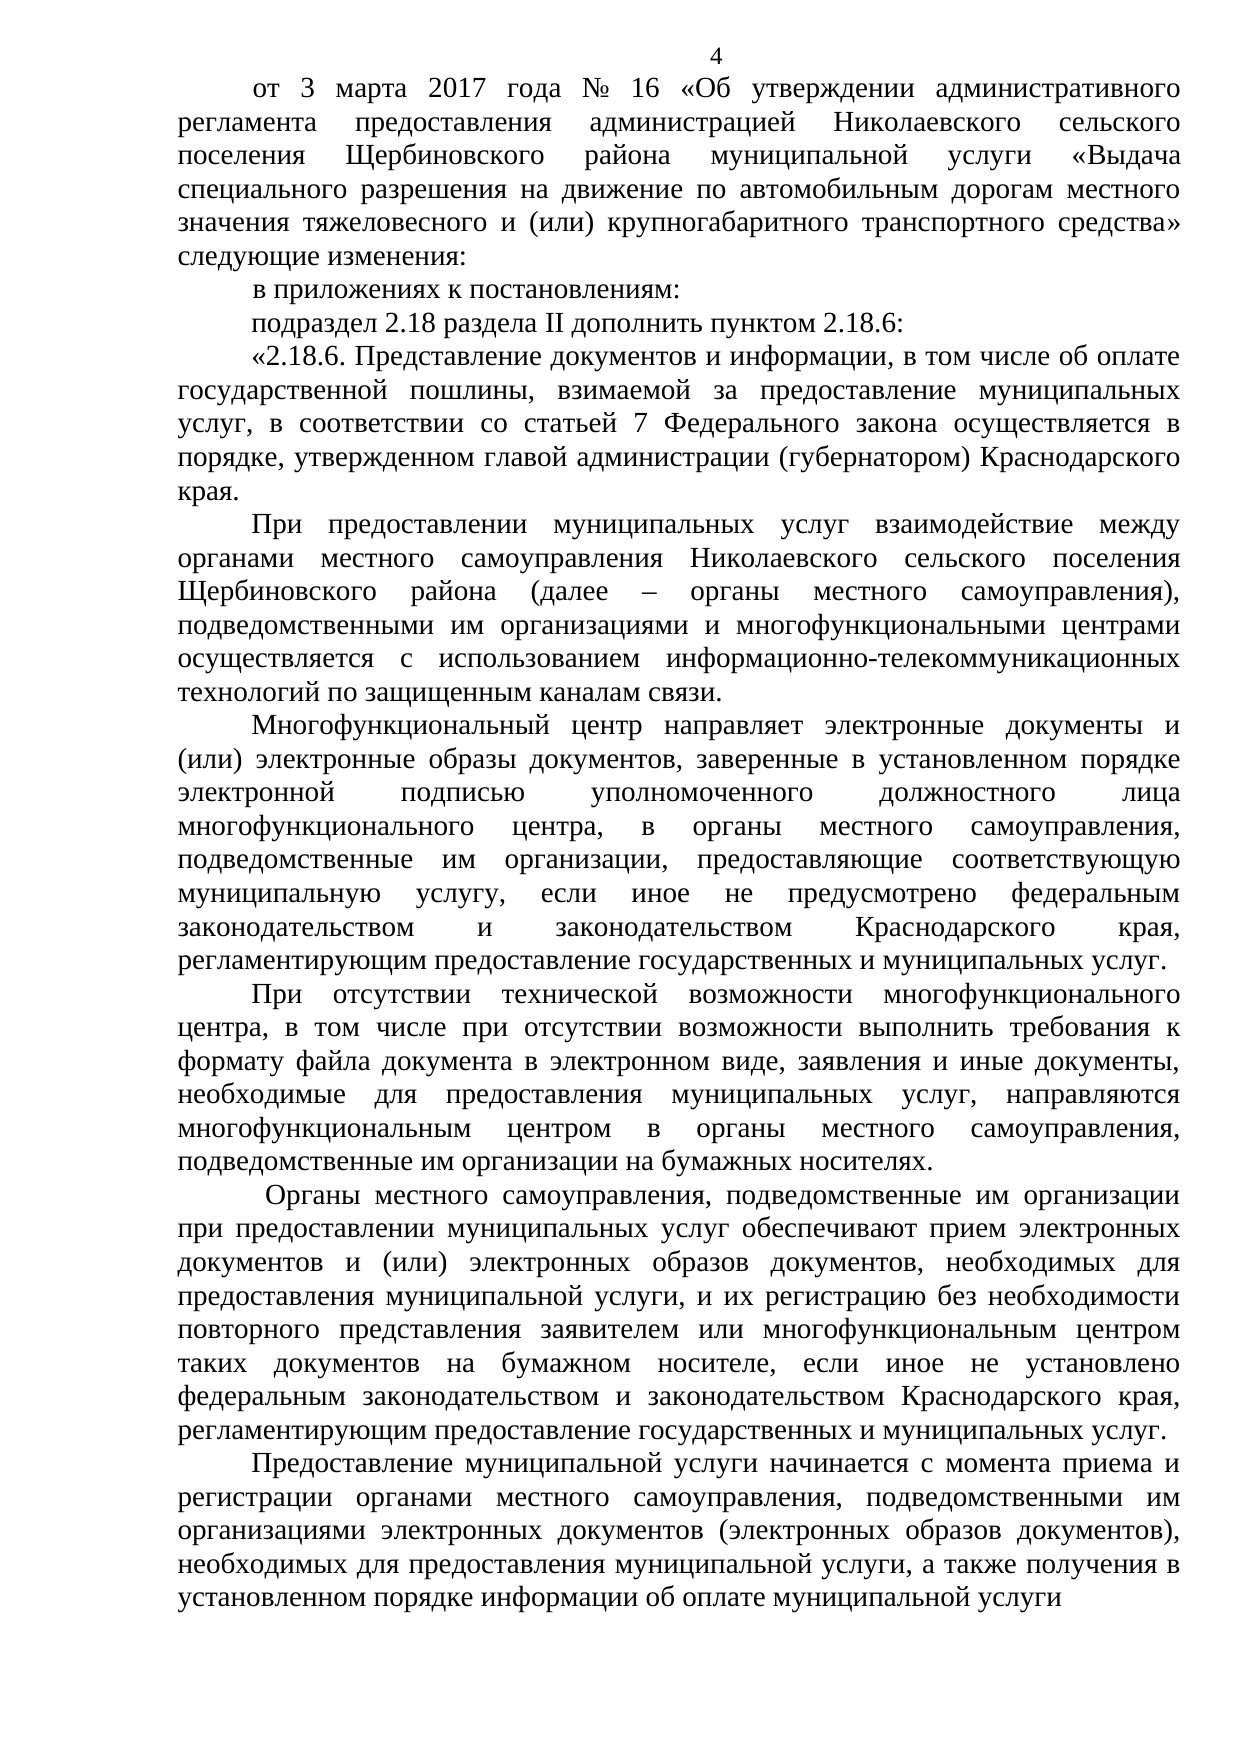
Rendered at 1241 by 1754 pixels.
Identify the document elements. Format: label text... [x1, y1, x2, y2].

text подраздел 2.18 раздела II дополнить пунктом 2.18.6: [177, 305, 1181, 338]
list При предоставлении муниципальных услуг взаимодействие между органами местного самоуправления Николаевского сельского поселения Щербиновского района (далее – органы местного самоуправления), подведомственными им организациями и многофункциональными центрами осуществляется с использованием информационно-телекоммуникационных технологий по защищенным каналам связи. [177, 506, 1181, 707]
text «2.18.6. Представление документов и информации, в том числе об оплате государственной пошлины, взимаемой за предоставление муниципальных услуг, в соответствии со статьей 7 Федерального закона осуществляется в порядке, утвержденном главой администрации (губернатором) Краснодарского края. [177, 338, 1181, 506]
text 4 [177, 41, 1181, 70]
text в приложениях к постановлениям: [177, 271, 1181, 305]
text Органы местного самоуправления, подведомственные им организации при предоставлении муниципальных услуг обеспечивают прием электронных документов и (или) электронных образов документов, необходимых для предоставления муниципальной услуги, и их регистрацию без необходимости повторного представления заявителем или многофункциональным центром таких документов на бумажном носителе, если иное не установлено федеральным законодательством и законодательством Краснодарского края, регламентирующим предоставление государственных и муниципальных услуг. [177, 1177, 1181, 1445]
text Многофункциональный центр направляет электронные документы и (или) электронные образы документов, заверенные в установленном порядке электронной подписью уполномоченного должностного лица многофункционального центра, в органы местного самоуправления, подведомственные им организации, предоставляющие соответствующую муниципальную услугу, если иное не предусмотрено федеральным законодательством и законодательством Краснодарского края, регламентирующим предоставление государственных и муниципальных услуг. [177, 707, 1181, 976]
list Предоставление муниципальной услуги начинается с момента приема и регистрации органами местного самоуправления, подведомственными им организациями электронных документов (электронных образов документов), необходимых для предоставления муниципальной услуги, а также получения в установленном порядке информации об оплате муниципальной услуги [177, 1445, 1181, 1613]
text от 3 марта 2017 года № 16 «Об утверждении административного регламента предоставления администрацией Николаевского сельского поселения Щербиновского района муниципальной услуги «Выдача специального разрешения на движение по автомобильным дорогам местного значения тяжеловесного и (или) крупногабаритного транспортного средства» следующие изменения: [177, 70, 1181, 271]
text При отсутствии технической возможности многофункционального центра, в том числе при отсутствии возможности выполнить требования к формату файла документа в электронном виде, заявления и иные документы, необходимые для предоставления муниципальных услуг, направляются многофункциональным центром в органы местного самоуправления, подведомственные им организации на бумажных носителях. [177, 976, 1181, 1177]
